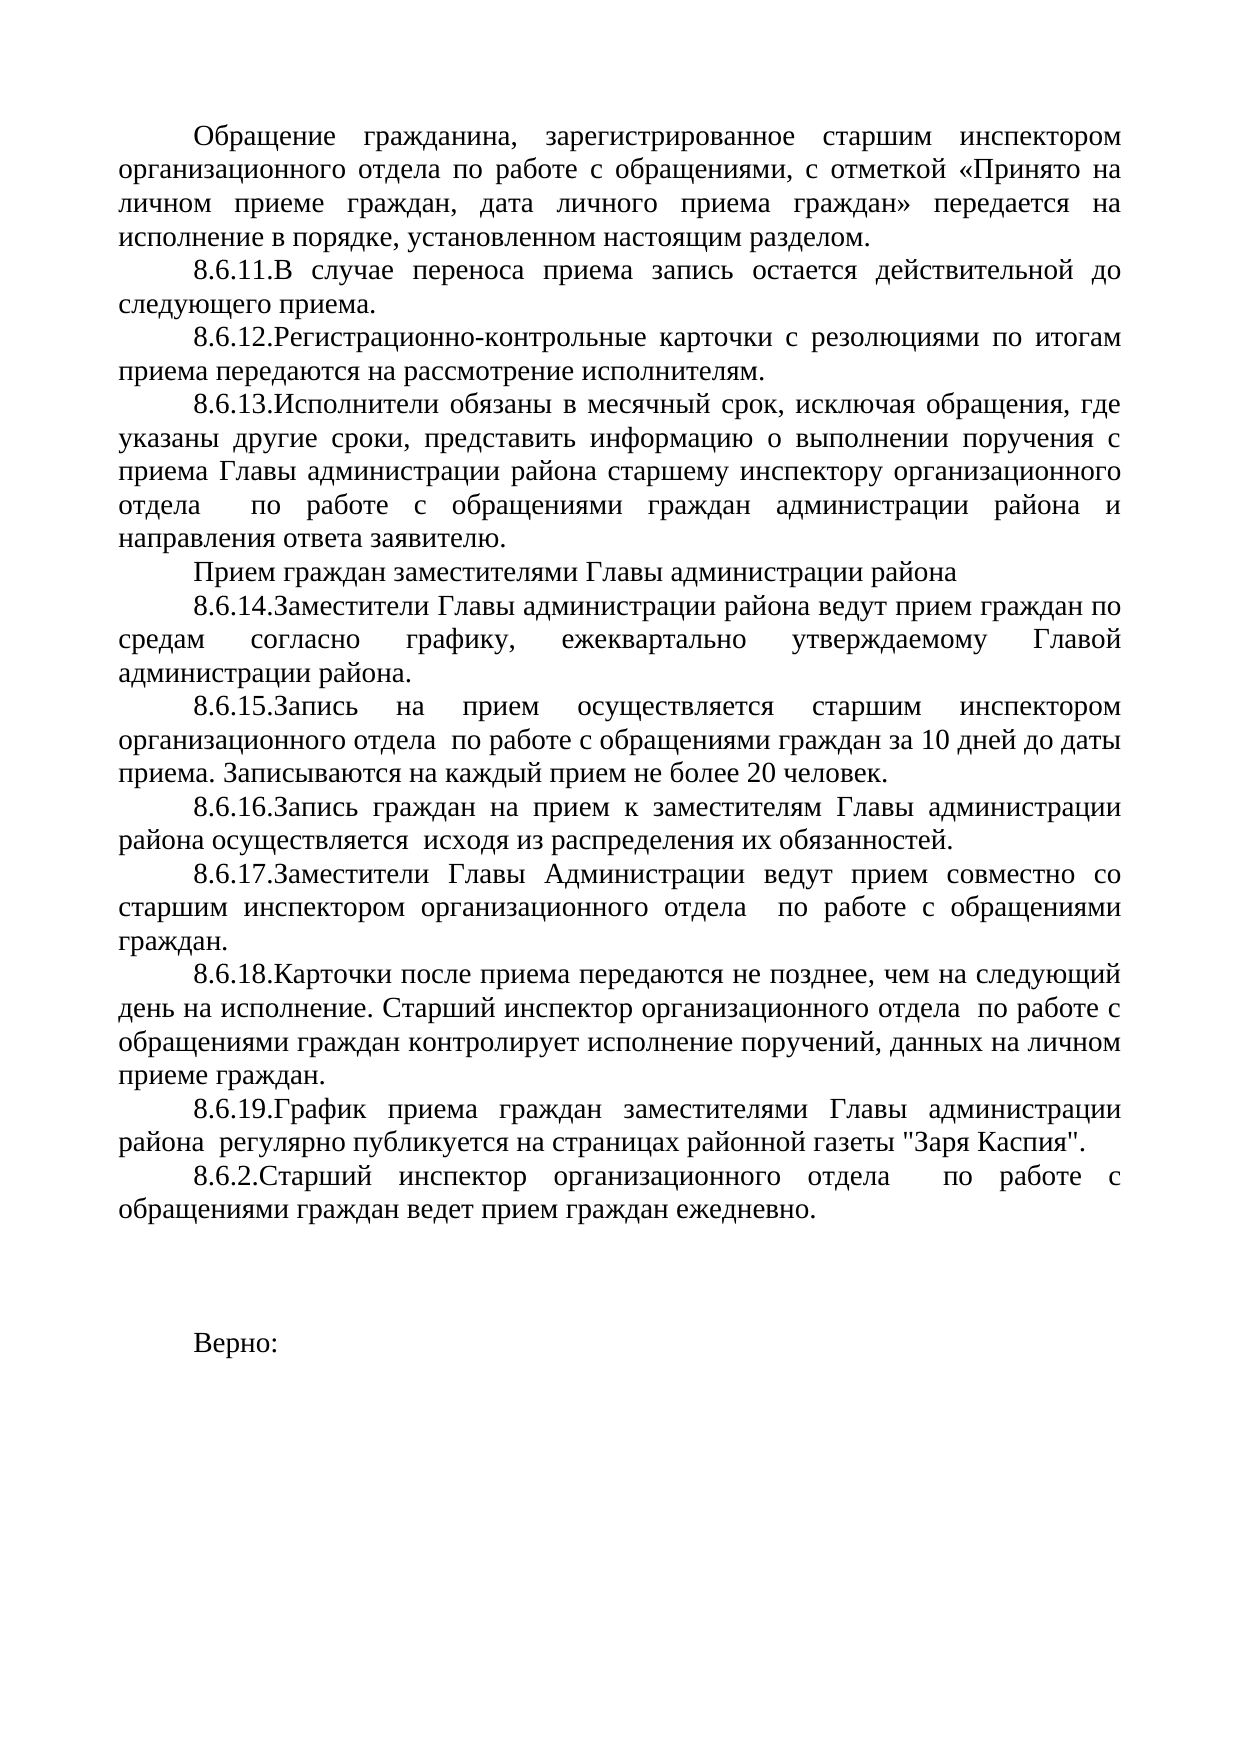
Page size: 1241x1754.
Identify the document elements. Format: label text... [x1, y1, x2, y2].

text 8.6.19.График приема граждан заместителями Главы администрации района регулярно публикуется на страницах районной газеты "Заря Каспия". [118, 1091, 1122, 1158]
text 8.6.16.Запись граждан на прием к заместителям Главы администрации района осуществляется исходя из распределения их обязанностей. [118, 789, 1122, 856]
text 8.6.2.Старший инспектор организационного отдела по работе с обращениями граждан ведет прием граждан ежедневно. [118, 1158, 1122, 1225]
text Прием граждан заместителями Главы администрации района [118, 554, 1122, 588]
text 8.6.11.В случае переноса приема запись остается действительной до следующего приема. [118, 252, 1122, 319]
text Обращение гражданина, зарегистрированное старшим инспектором организационного отдела по работе с обращениями, с отметкой «Принято на личном приеме граждан, дата личного приема граждан» передается на исполнение в порядке, установленном настоящим разделом. [118, 118, 1122, 252]
text 8.6.13.Исполнители обязаны в месячный срок, исключая обращения, где указаны другие сроки, представить информацию о выполнении поручения с приема Главы администрации района старшему инспектору организационного отдела по работе с обращениями граждан администрации района и направления ответа заявителю. [118, 386, 1122, 554]
text 8.6.14.Заместители Главы администрации района ведут прием граждан по средам согласно графику, ежеквартально утверждаемому Главой администрации района. [118, 588, 1122, 688]
text 8.6.12.Регистрационно-контрольные карточки с резолюциями по итогам приема передаются на рассмотрение исполнителям. [118, 319, 1122, 386]
text 8.6.15.Запись на прием осуществляется старшим инспектором организационного отдела по работе с обращениями граждан за 10 дней до даты приема. Записываются на каждый прием не более 20 человек. [118, 688, 1122, 789]
text 8.6.17.Заместители Главы Администрации ведут прием совместно со старшим инспектором организационного отдела по работе с обращениями граждан. [118, 856, 1122, 957]
text Верно: [118, 1326, 1122, 1359]
text 8.6.18.Карточки после приема передаются не позднее, чем на следующий день на исполнение. Старший инспектор организационного отдела по работе с обращениями граждан контролирует исполнение поручений, данных на личном приеме граждан. [118, 957, 1122, 1091]
